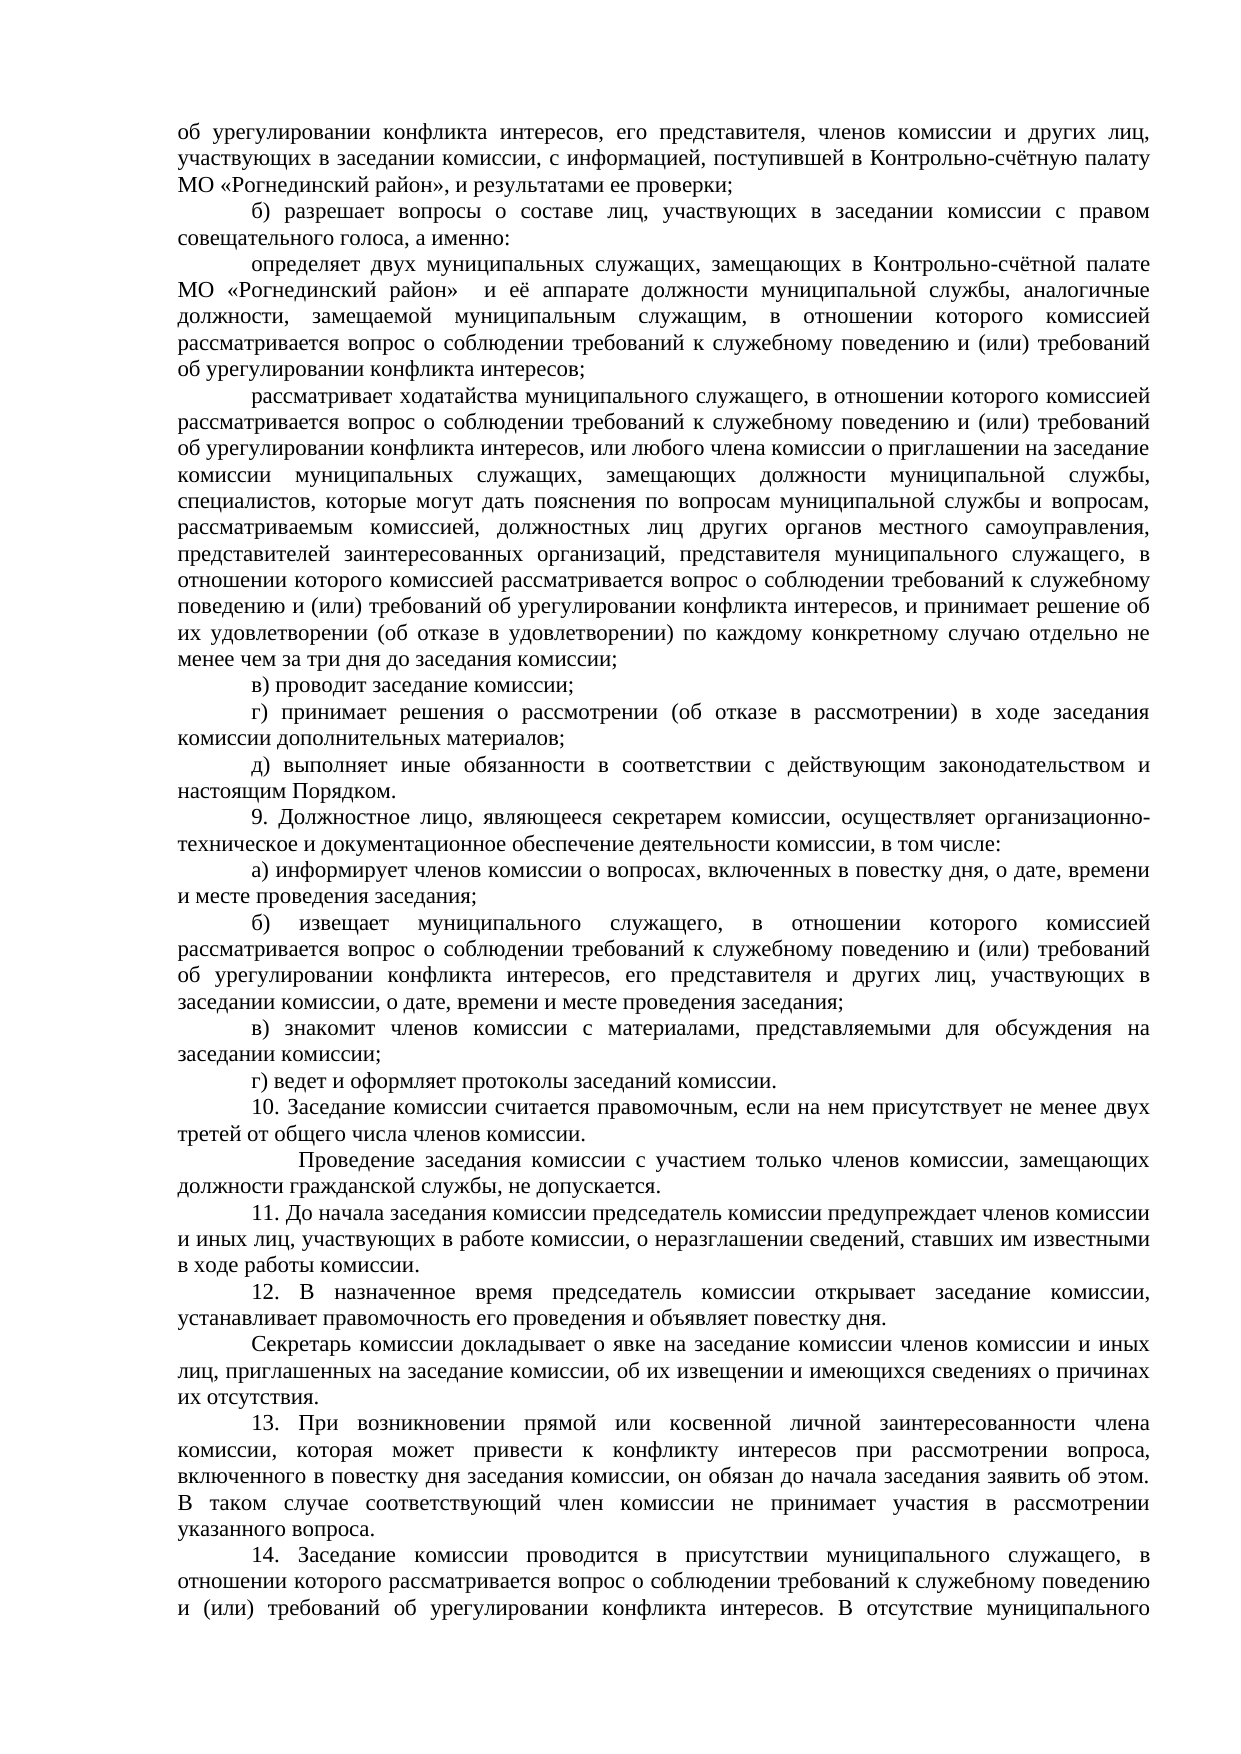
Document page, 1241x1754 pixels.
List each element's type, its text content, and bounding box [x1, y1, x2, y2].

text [177, 1541, 1152, 1620]
text рассматривает ходатайства муниципального служащего, в отношении которого комиссией рассматривается вопрос о соблюдении требований к служебному поведению и (или) требований об урегулировании конфликта интересов, или любого члена комиссии о приглашении на заседание комиссии муниципальных служащих, замещающих должности муниципальной службы, специалистов, которые могут дать пояснения по вопросам муниципальной службы и вопросам, рассматриваемым комиссией, должностных лиц других органов местного самоуправления, представителей заинтересованных организаций, представителя муниципального служащего, в отношении которого комиссией рассматривается вопрос о соблюдении требований к служебному поведению и (или) требований об урегулировании конфликта интересов, и принимает решение об их удовлетворении (об отказе в удовлетворении) по каждому конкретному случаю отдельно не менее чем за три дня до заседания комиссии; [177, 382, 1152, 672]
text 12. В назначенное время председатель комиссии открывает заседание комиссии, устанавливает правомочность его проведения и объявляет повестку дня. [177, 1278, 1152, 1330]
text определяет двух муниципальных служащих, замещающих в Контрольно-счётной палате МО «Рогнединский район» и её аппарате должности муниципальной службы, аналогичные должности, замещаемой муниципальным служащим, в отношении которого комиссией рассматривается вопрос о соблюдении требований к служебному поведению и (или) требований об урегулировании конфликта интересов; [177, 250, 1152, 382]
text в) знакомит членов комиссии с материалами, представляемыми для обсуждения на заседании комиссии; [177, 1014, 1152, 1067]
text 13. При возникновении прямой или косвенной личной заинтересованности члена комиссии, которая может привести к конфликту интересов при рассмотрении вопроса, включенного в повестку дня заседания комиссии, он обязан до начала заседания заявить об этом. В таком случае соответствующий член комиссии не принимает участия в рассмотрении указанного вопроса. [177, 1409, 1152, 1541]
text 11. До начала заседания комиссии председатель комиссии предупреждает членов комиссии и иных лиц, участвующих в работе комиссии, о неразглашении сведений, ставших им известными в ходе работы комиссии. [177, 1199, 1152, 1278]
text г) принимает решения о рассмотрении (об отказе в рассмотрении) в ходе заседания комиссии дополнительных материалов; [177, 698, 1152, 751]
text Секретарь комиссии докладывает о явке на заседание комиссии членов комиссии и иных лиц, приглашенных на заседание комиссии, об их извещении и имеющихся сведениях о причинах их отсутствия. [177, 1330, 1152, 1409]
text д) выполняет иные обязанности в соответствии с действующим законодательством и настоящим Порядком. [177, 751, 1152, 803]
text г) ведет и оформляет протоколы заседаний комиссии. [177, 1067, 1152, 1093]
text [177, 118, 1152, 197]
text а) информирует членов комиссии о вопросах, включенных в повестку дня, о дате, времени и месте проведения заседания; [177, 856, 1152, 909]
text б) разрешает вопросы о составе лиц, участвующих в заседании комиссии с правом совещательного голоса, а именно: [177, 197, 1152, 250]
text 10. Заседание комиссии считается правомочным, если на нем присутствует не менее двух третей от общего числа членов комиссии. [177, 1093, 1152, 1146]
text Проведение заседания комиссии с участием только членов комиссии, замещающих должности гражданской службы, не допускается. [177, 1146, 1152, 1199]
text 9. Должностное лицо, являющееся секретарем комиссии, осуществляет организационно-техническое и документационное обеспечение деятельности комиссии, в том числе: [177, 803, 1152, 856]
text б) извещает муниципального служащего, в отношении которого комиссией рассматривается вопрос о соблюдении требований к служебному поведению и (или) требований об урегулировании конфликта интересов, его представителя и других лиц, участвующих в заседании комиссии, о дате, времени и месте проведения заседания; [177, 909, 1152, 1014]
text в) проводит заседание комиссии; [177, 672, 1152, 698]
